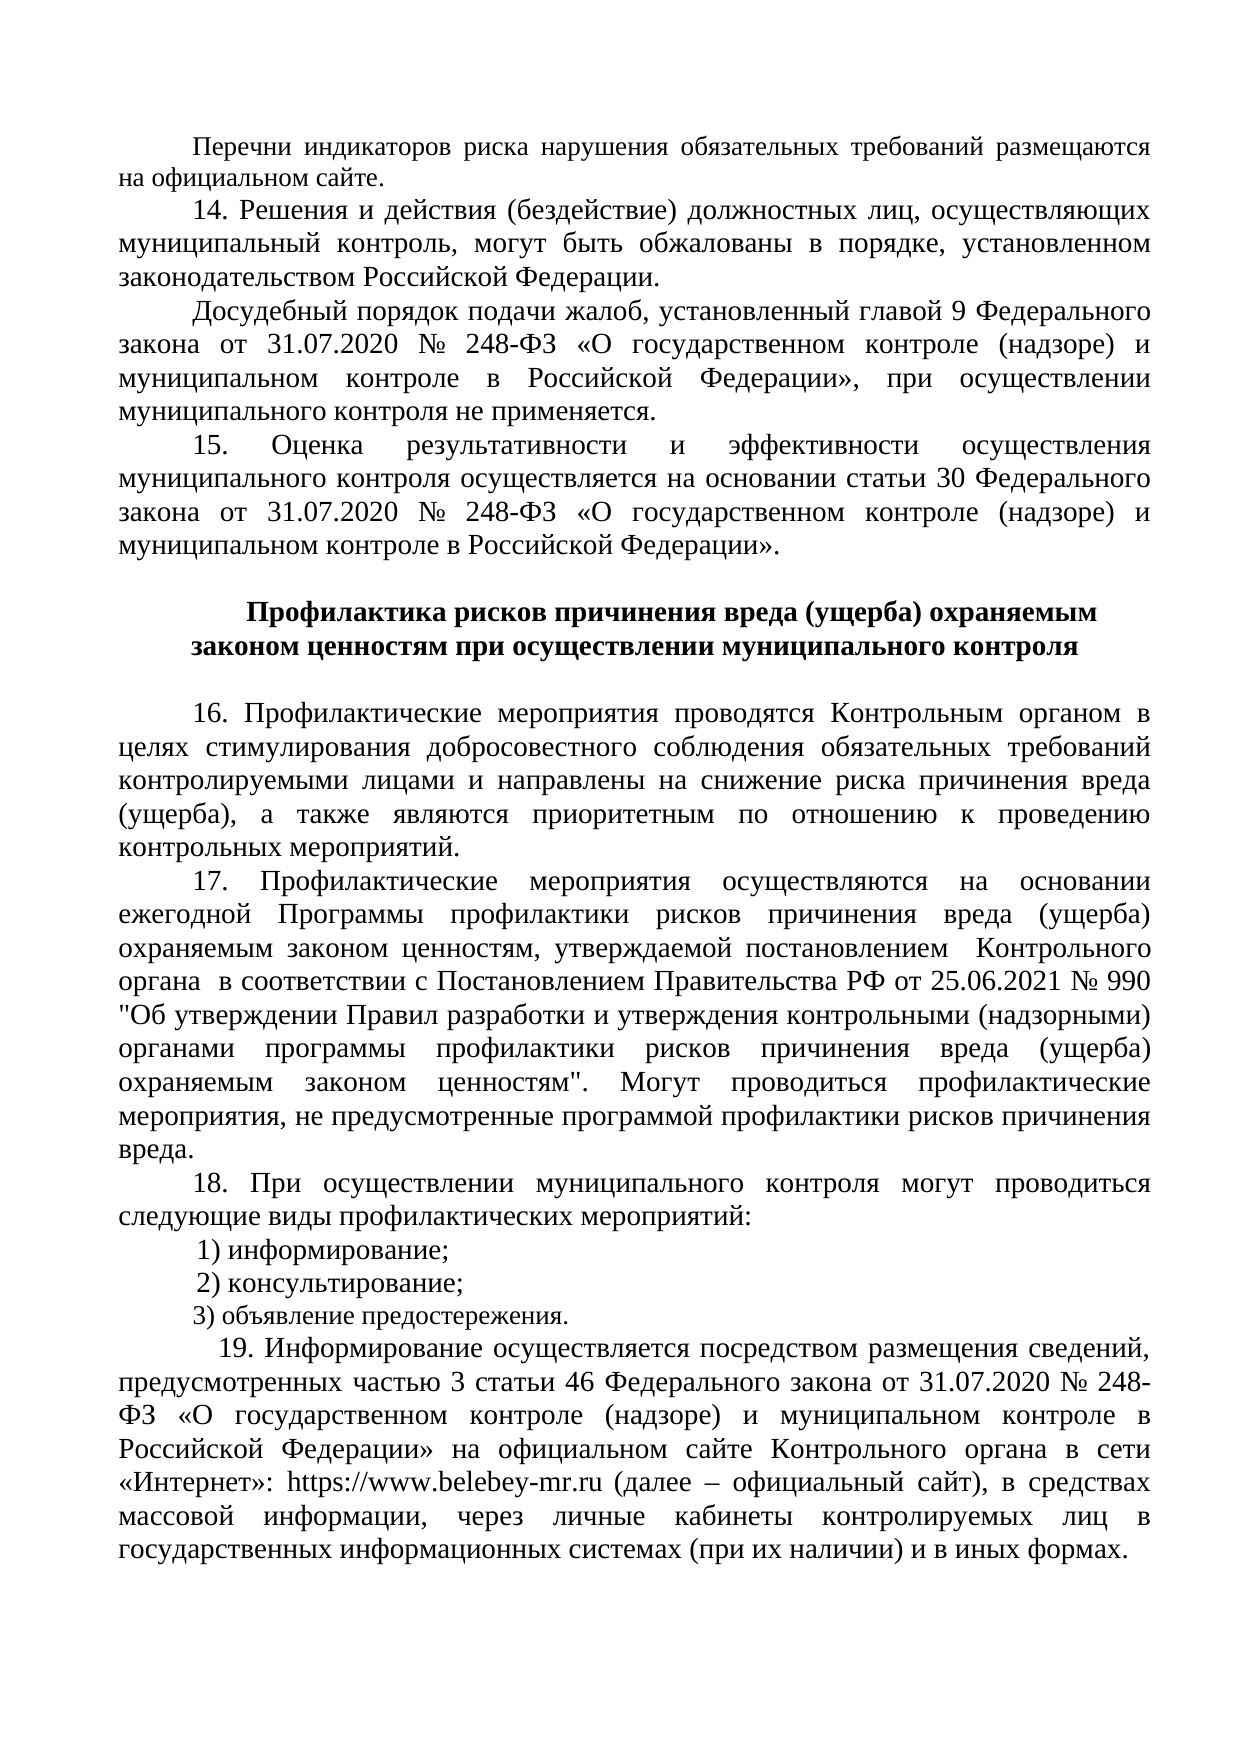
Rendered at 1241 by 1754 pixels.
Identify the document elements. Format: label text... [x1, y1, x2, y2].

text 1) информирование; [118, 1232, 1152, 1265]
text 2) консультирование; [118, 1265, 1152, 1299]
text Перечни индикаторов риска нарушения обязательных требований размещаются на официальном сайте. [118, 130, 1152, 192]
text 19. Информирование осуществляется посредством размещения сведений, предусмотренных частью 3 статьи 46 Федерального закона от 31.07.2020 № 248-ФЗ «О государственном контроле (надзоре) и муниципальном контроле в Российской Федерации» на официальном сайте Контрольного органа в сети «Интернет»: https://www.belebey-mr.ru (далее – официальный сайт), в средствах массовой информации, через личные кабинеты контролируемых лиц в государственных информационных системах (при их наличии) и в иных формах. [118, 1330, 1152, 1565]
text 14. Решения и действия (бездействие) должностных лиц, осуществляющих муниципальный контроль, могут быть обжалованы в порядке, установленном законодательством Российской Федерации. [118, 192, 1152, 293]
text Профилактика рисков причинения вреда (ущерба) охраняемым законом ценностям при осуществлении муниципального контроля [118, 594, 1152, 662]
text 16. Профилактические мероприятия проводятся Контрольным органом в целях стимулирования добросовестного соблюдения обязательных требований контролируемыми лицами и направлены на снижение риска причинения вреда (ущерба), а также являются приоритетным по отношению к проведению контрольных мероприятий. [118, 695, 1152, 863]
text 15. Оценка результативности и эффективности осуществления муниципального контроля осуществляется на основании статьи 30 Федерального закона от 31.07.2020 № 248-ФЗ «О государственном контроле (надзоре) и муниципальном контроле в Российской Федерации». [118, 427, 1152, 561]
text Досудебный порядок подачи жалоб, установленный главой 9 Федерального закона от 31.07.2020 № 248-ФЗ «О государственном контроле (надзоре) и муниципальном контроле в Российской Федерации», при осуществлении муниципального контроля не применяется. [118, 293, 1152, 427]
text 3) объявление предостережения. [118, 1299, 1152, 1330]
text 17. Профилактические мероприятия осуществляются на основании ежегодной Программы профилактики рисков причинения вреда (ущерба) охраняемым законом ценностям, утверждаемой постановлением Контрольного органа в соответствии с Постановлением Правительства РФ от 25.06.2021 № 990 "Об утверждении Правил разработки и утверждения контрольными (надзорными) органами программы профилактики рисков причинения вреда (ущерба) охраняемым законом ценностям". Могут проводиться профилактические мероприятия, не предусмотренные программой профилактики рисков причинения вреда. [118, 863, 1152, 1165]
text 18. При осуществлении муниципального контроля могут проводиться следующие виды профилактических мероприятий: [118, 1165, 1152, 1232]
